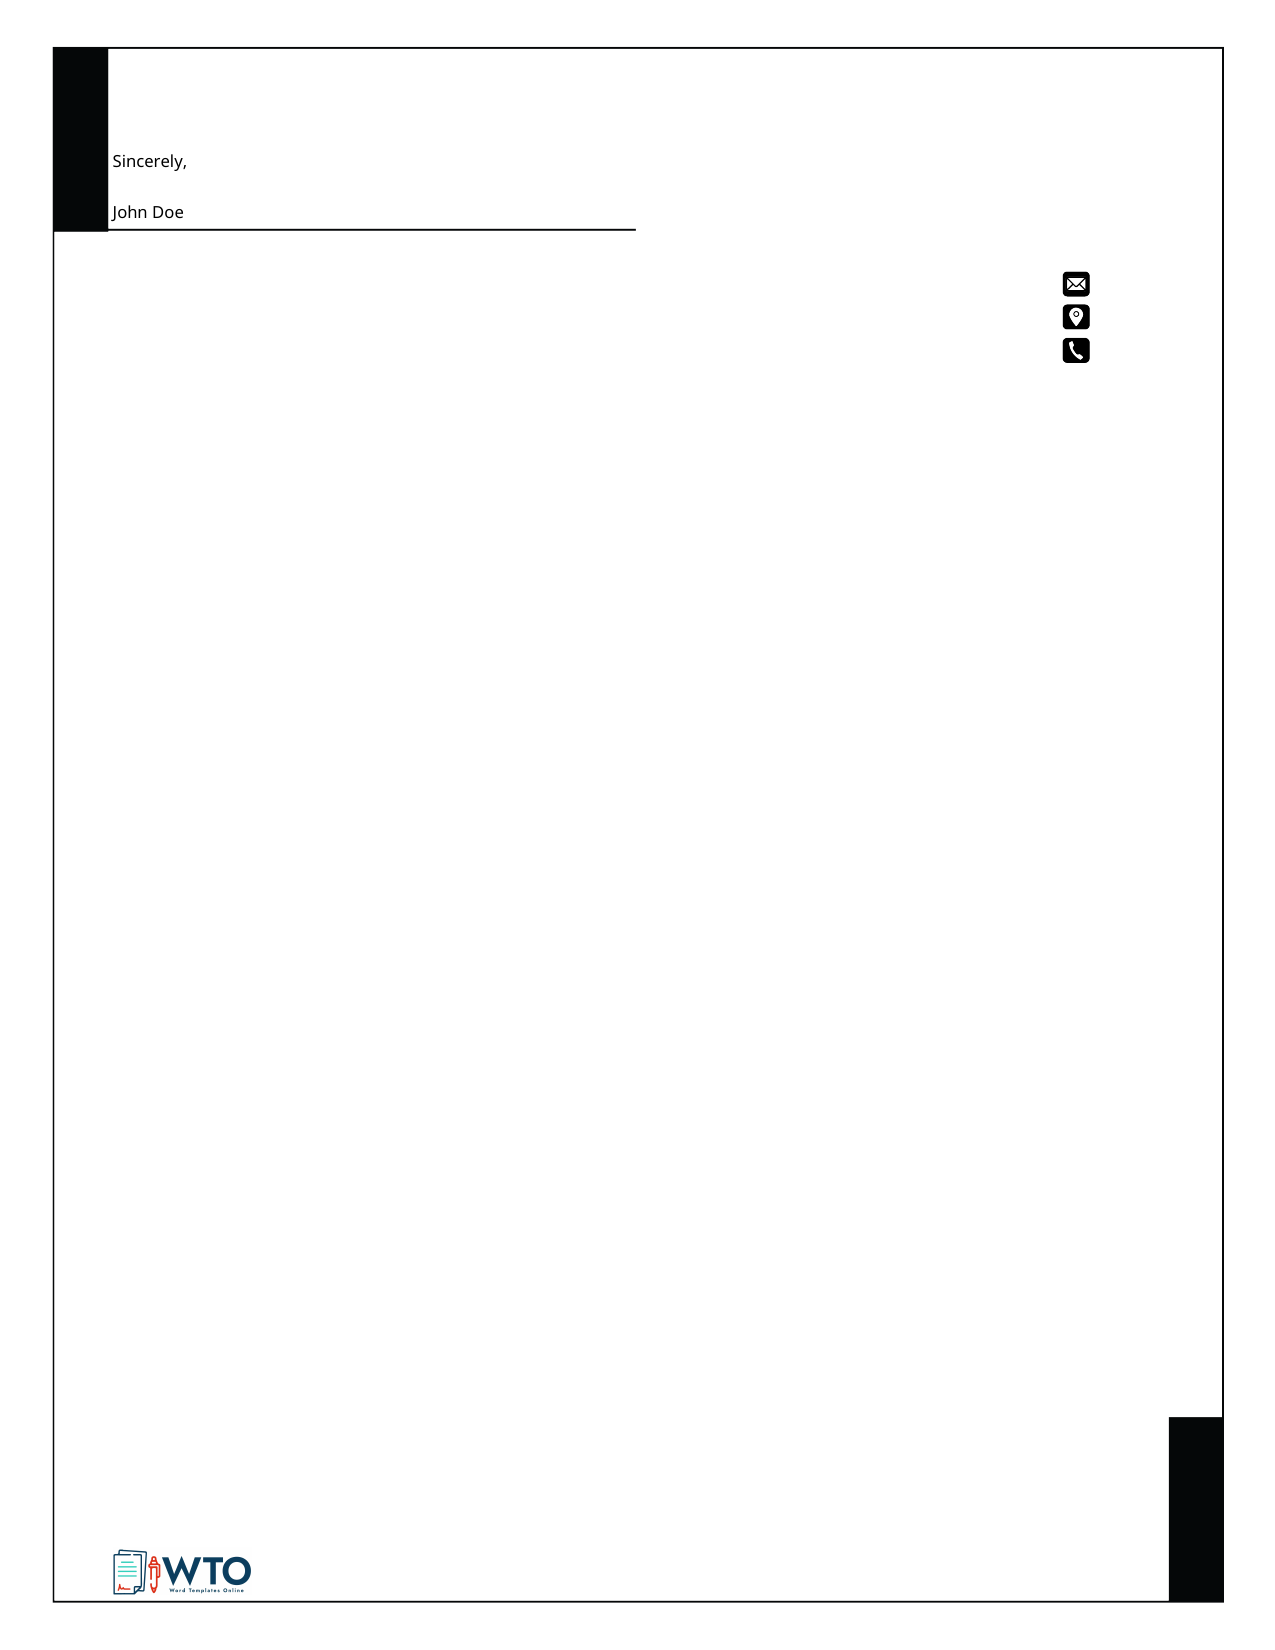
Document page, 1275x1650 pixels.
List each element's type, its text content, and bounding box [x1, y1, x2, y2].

text Sincerely, [112, 150, 1162, 173]
text John Doe [112, 201, 1162, 224]
picture [0, 0, 1275, 1650]
